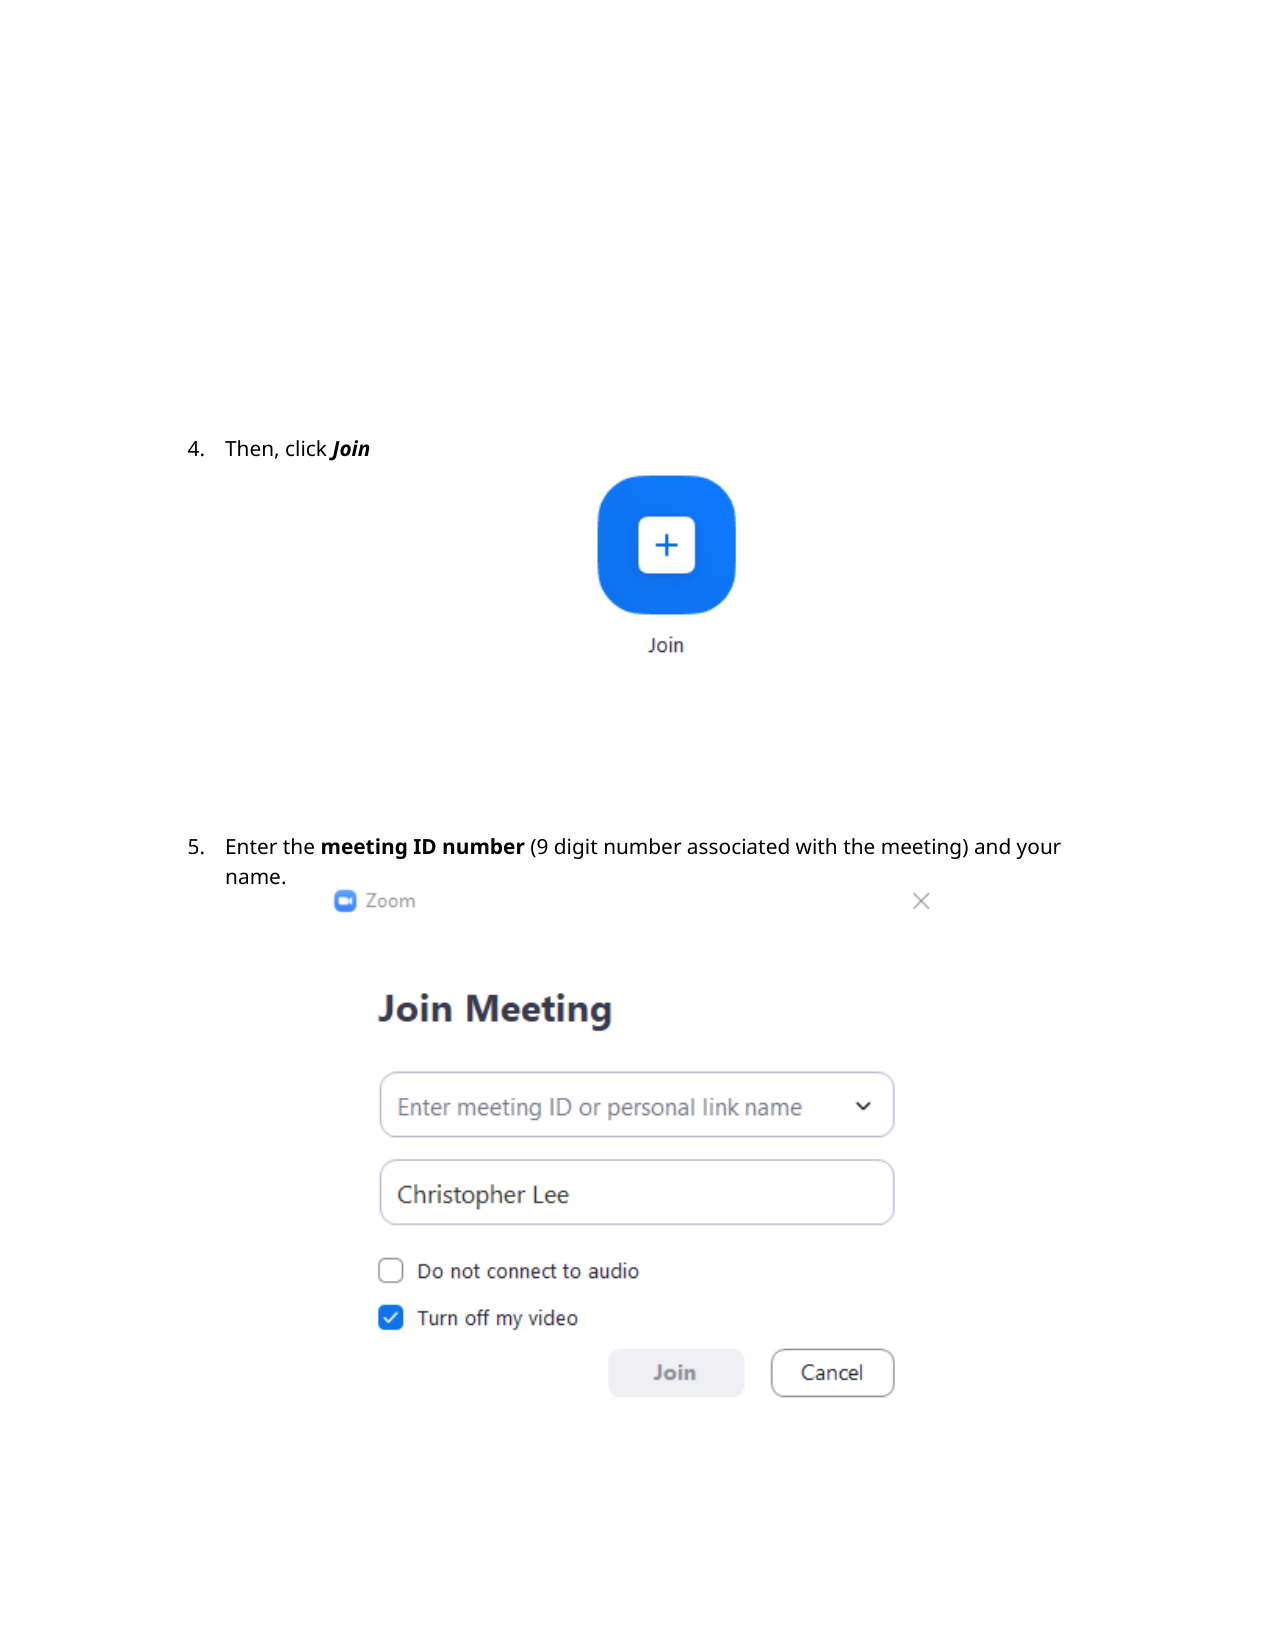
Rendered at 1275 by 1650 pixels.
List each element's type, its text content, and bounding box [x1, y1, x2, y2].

picture [330, 885, 942, 1445]
list Enter the meeting ID number (9 digit number associated with the meeting) and your name. [187, 832, 1125, 953]
list Then, click Join [187, 434, 1125, 462]
picture [590, 468, 740, 659]
